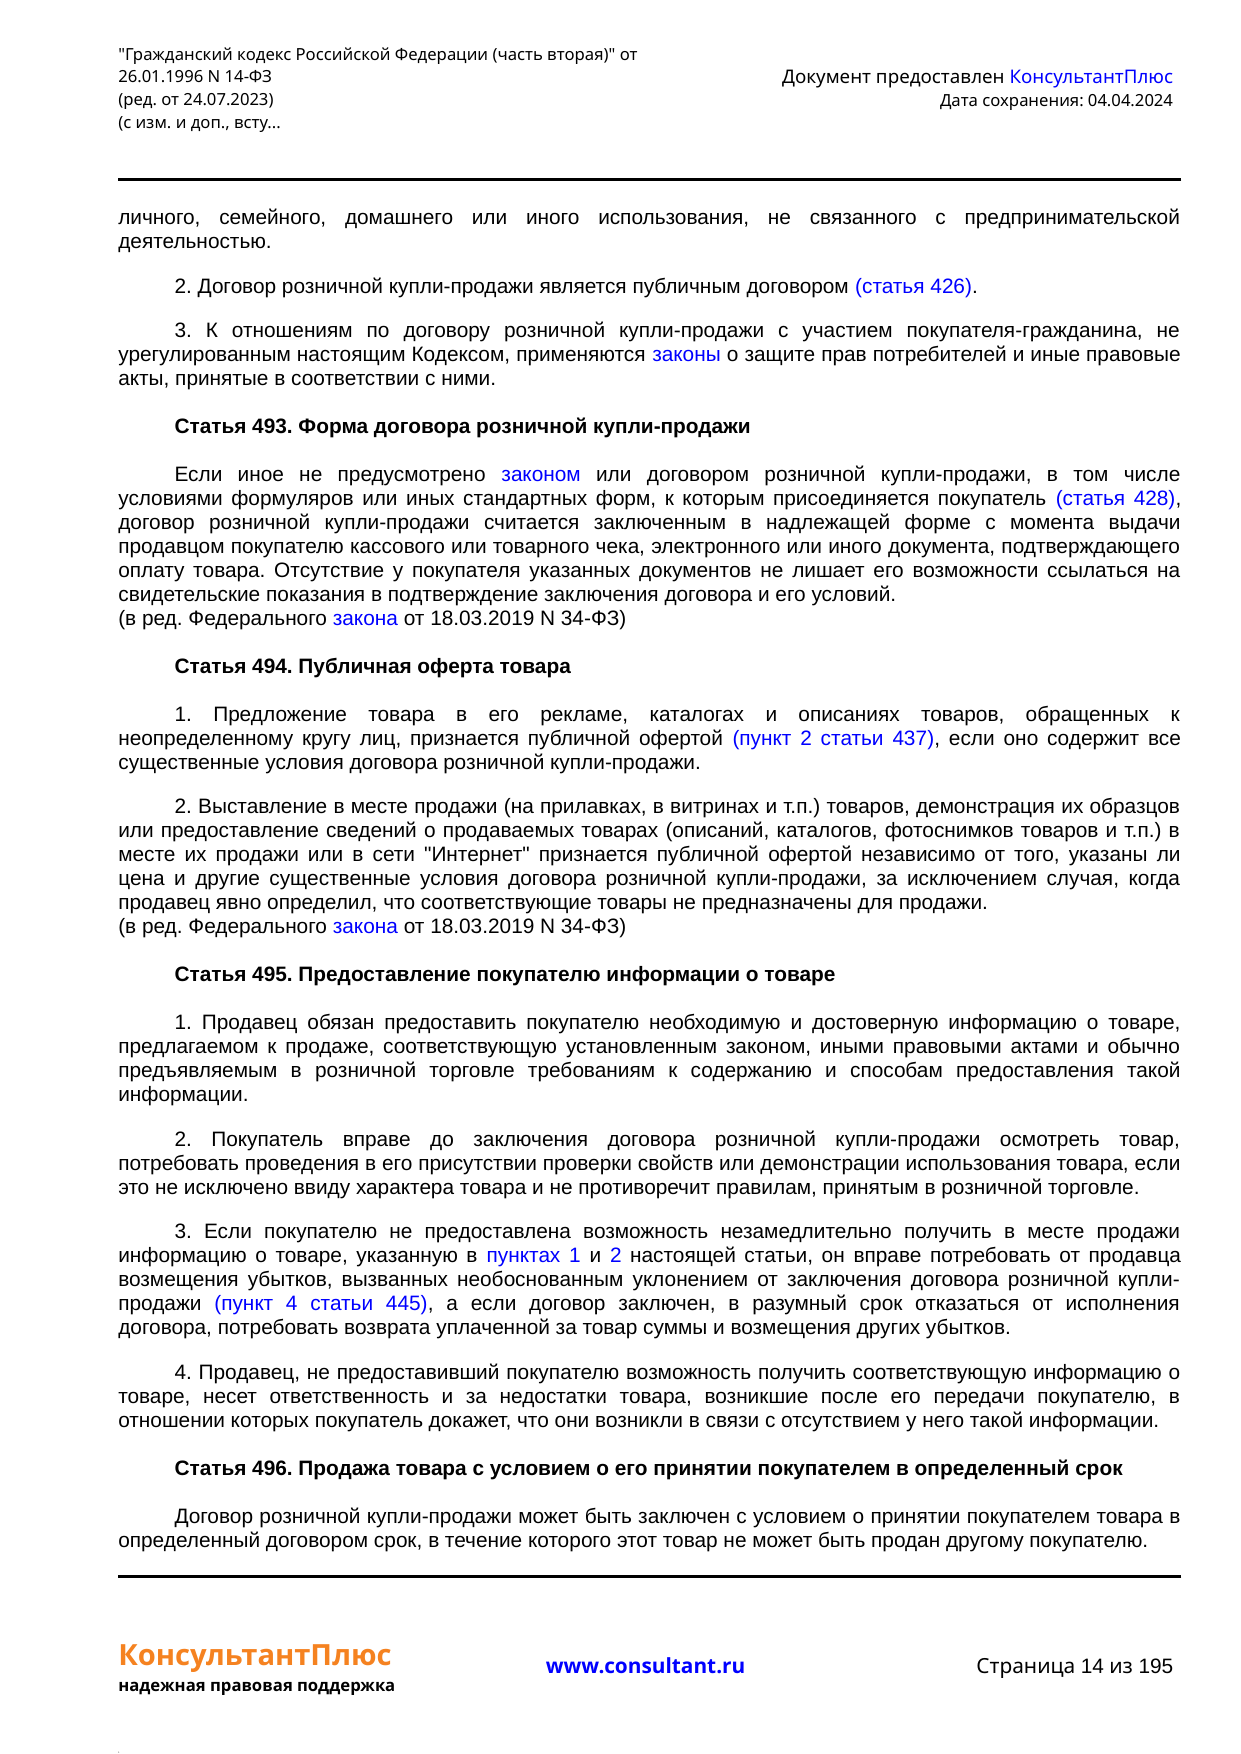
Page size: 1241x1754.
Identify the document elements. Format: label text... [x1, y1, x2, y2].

text 1. Предложение товара в его рекламе, каталогах и описаниях товаров, обращенных к неопределенному кругу лиц, признается публичной офертой (пункт 2 статьи 437), если оно содержит все существенные условия договора розничной купли-продажи. [118, 702, 1181, 773]
text Договор розничной купли-продажи может быть заключен с условием о принятии покупателем товара в определенный договором срок, в течение которого этот товар не может быть продан другому покупателю. [118, 1504, 1181, 1552]
text 4. Продавец, не предоставивший покупателю возможность получить соответствующую информацию о товаре, несет ответственность и за недостатки товара, возникшие после его передачи покупателю, в отношении которых покупатель докажет, что они возникли в связи с отсутствием у него такой информации. [118, 1360, 1181, 1432]
text (в ред. Федерального закона от 18.03.2019 N 34-ФЗ) [118, 606, 1181, 630]
text 2. Покупатель вправе до заключения договора розничной купли-продажи осмотреть товар, потребовать проведения в его присутствии проверки свойств или демонстрации использования товара, если это не исключено ввиду характера товара и не противоречит правилам, принятым в розничной торговле. [118, 1127, 1181, 1198]
text (в ред. Федерального закона от 18.03.2019 N 34-ФЗ) [118, 914, 1181, 938]
text 2. Договор розничной купли-продажи является публичным договором (статья 426). [118, 273, 1181, 297]
text Если иное не предусмотрено законом или договором розничной купли-продажи, в том числе условиями формуляров или иных стандартных форм, к которым присоединяется покупатель (статья 428), договор розничной купли-продажи считается заключенным в надлежащей форме с момента выдачи продавцом покупателю кассового или товарного чека, электронного или иного документа, подтверждающего оплату товара. Отсутствие у покупателя указанных документов не лишает его возможности ссылаться на свидетельские показания в подтверждение заключения договора и его условий. [118, 462, 1181, 606]
title Статья 495. Предоставление покупателю информации о товаре [118, 962, 1181, 986]
title Статья 496. Продажа товара с условием о его принятии покупателем в определенный срок [118, 1456, 1181, 1480]
title Статья 493. Форма договора розничной купли-продажи [118, 414, 1181, 438]
title Статья 494. Публичная оферта товара [118, 654, 1181, 678]
text 1. Продавец обязан предоставить покупателю необходимую и достоверную информацию о товаре, предлагаемом к продаже, соответствующую установленным законом, иными правовыми актами и обычно предъявляемым в розничной торговле требованиям к содержанию и способам предоставления такой информации. [118, 1010, 1181, 1106]
text 2. Выставление в месте продажи (на прилавках, в витринах и т.п.) товаров, демонстрация их образцов или предоставление сведений о продаваемых товарах (описаний, каталогов, фотоснимков товаров и т.п.) в месте их продажи или в сети "Интернет" признается публичной офертой независимо от того, указаны ли цена и другие существенные условия договора розничной купли-продажи, за исключением случая, когда продавец явно определил, что соответствующие товары не предназначены для продажи. [118, 794, 1181, 914]
text 3. К отношениям по договору розничной купли-продажи с участием покупателя-гражданина, не урегулированным настоящим Кодексом, применяются законы о защите прав потребителей и иные правовые акты, принятые в соответствии с ними. [118, 318, 1181, 390]
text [118, 205, 1181, 253]
text 3. Если покупателю не предоставлена возможность незамедлительно получить в месте продажи информацию о товаре, указанную в пунктах 1 и 2 настоящей статьи, он вправе потребовать от продавца возмещения убытков, вызванных необоснованным уклонением от заключения договора розничной купли-продажи (пункт 4 статьи 445), а если договор заключен, в разумный срок отказаться от исполнения договора, потребовать возврата уплаченной за товар суммы и возмещения других убытков. [118, 1219, 1181, 1339]
